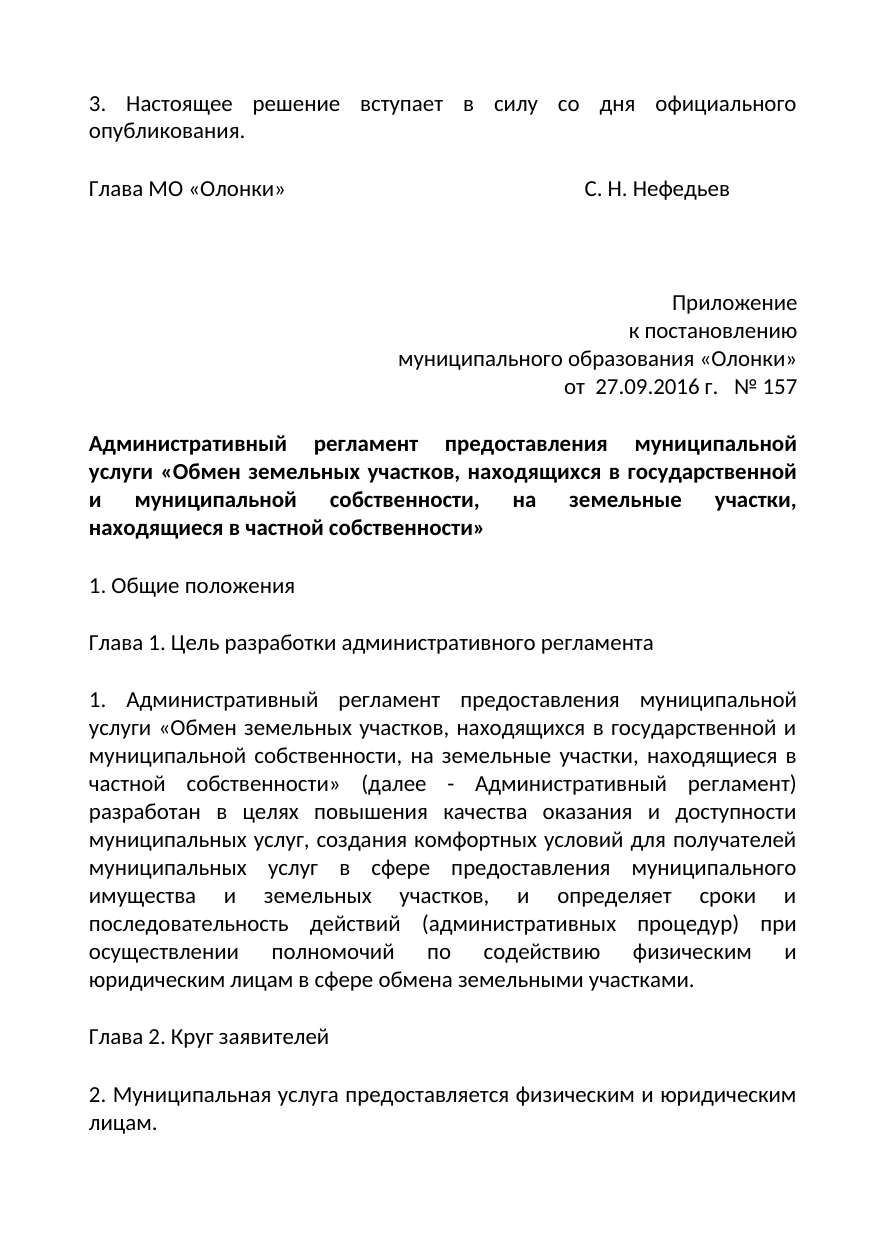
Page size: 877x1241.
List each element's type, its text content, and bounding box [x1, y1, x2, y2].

text от 27.09.2016 г. № 157 [89, 372, 797, 400]
text Административный регламент предоставления муниципальной услуги «Обмен земельных участков, находящихся в государственной и муниципальной собственности, на земельные участки, находящиеся в частной собственности» [89, 429, 797, 542]
text Глава МО «Олонки» С. Н. Нефедьев [89, 174, 797, 202]
text 1. Общие положения [89, 571, 797, 599]
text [89, 89, 797, 145]
text Глава 2. Круг заявителей [89, 1022, 797, 1051]
text Приложение [89, 288, 797, 316]
text Глава 1. Цель разработки административного регламента [89, 628, 797, 656]
text 1. Административный регламент предоставления муниципальной услуги «Обмен земельных участков, находящихся в государственной и муниципальной собственности, на земельные участки, находящиеся в частной собственности» (далее - Административный регламент) разработан в целях повышения качества оказания и доступности муниципальных услуг, создания комфортных условий для получателей муниципальных услуг в сфере предоставления муниципального имущества и земельных участков, и определяет сроки и последовательность действий (административных процедур) при осуществлении полномочий по содействию физическим и юридическим лицам в сфере обмена земельными участками. [89, 685, 797, 993]
text к постановлению [89, 316, 797, 344]
text муниципального образования «Олонки» [89, 344, 797, 372]
text 2. Муниципальная услуга предоставляется физическим и юридическим лицам. [89, 1080, 797, 1136]
